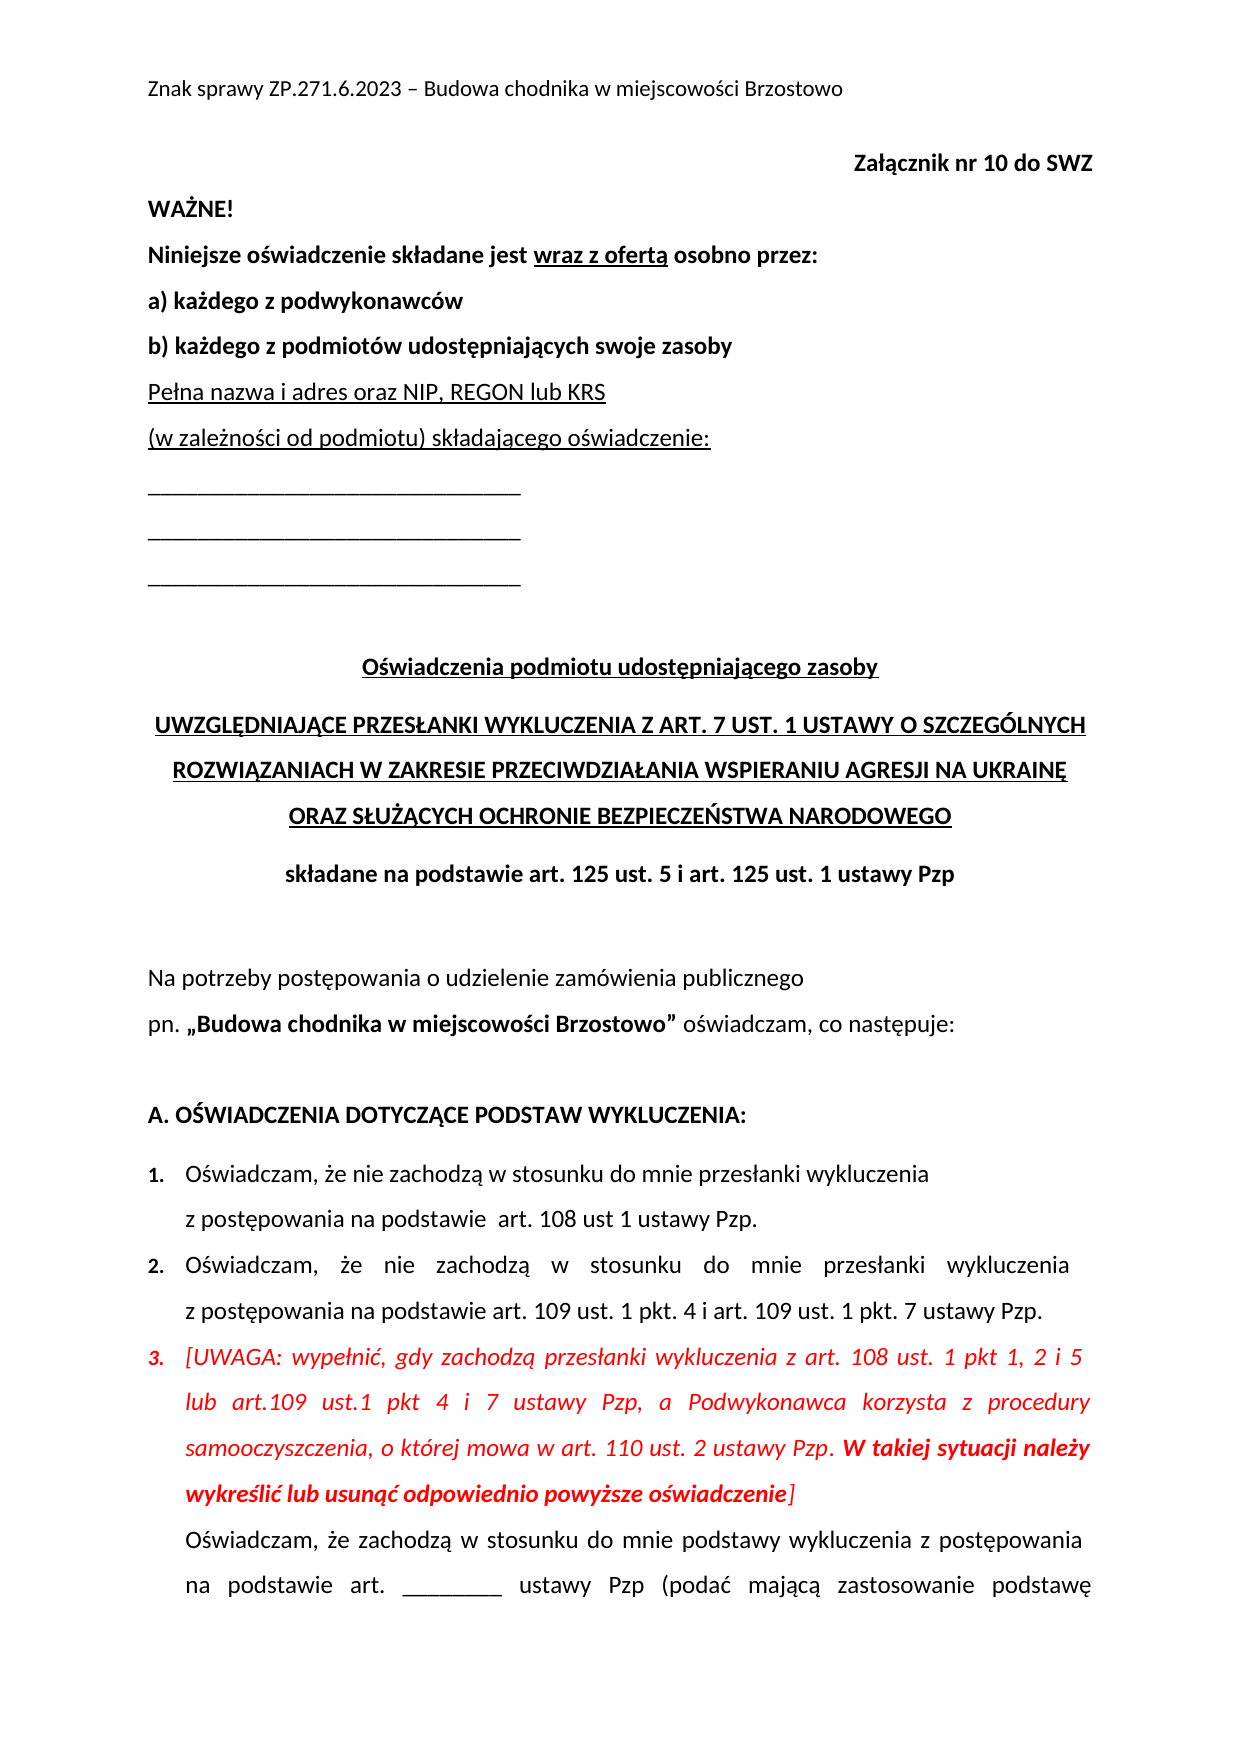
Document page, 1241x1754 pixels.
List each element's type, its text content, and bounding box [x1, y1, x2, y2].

text składane na podstawie art. 125 ust. 5 i art. 125 ust. 1 ustawy Pzp [148, 858, 1093, 889]
list z postępowania na podstawie art. 108 ust 1 ustawy Pzp. [185, 1204, 1093, 1234]
text Na potrzeby postępowania o udzielenie zamówienia publicznego pn. „Budowa chodnika w miejscowości Brzostowo” oświadczam, co następuje: [148, 962, 1093, 1039]
text ______________________________ [148, 559, 1093, 590]
text ______________________________ [148, 513, 1093, 544]
list Oświadczam, że nie zachodzą w stosunku do mnie przesłanki wykluczenia z postępowania na podstawie art. 109 ust. 1 pkt. 4 i art. 109 ust. 1 pkt. 7 ustawy Pzp. [148, 1249, 1093, 1326]
text Niniejsze oświadczenie składane jest wraz z ofertą osobno przez: [148, 239, 1093, 269]
list Oświadczam, że nie zachodzą w stosunku do mnie przesłanki wykluczenia [148, 1158, 1093, 1188]
text Załącznik nr 10 do SWZ [148, 148, 1093, 178]
text Oświadczenia podmiotu udostępniającego zasoby [148, 651, 1093, 681]
text Pełna nazwa i adres oraz NIP, REGON lub KRS [148, 376, 1093, 407]
text ______________________________ [148, 468, 1093, 498]
text b) każdego z podmiotów udostępniających swoje zasoby [148, 331, 1093, 361]
text UWZGLĘDNIAJĄCE PRZESŁANKI WYKLUCZENIA Z ART. 7 UST. 1 USTAWY o szczególnych rozwiązaniach w zakresie przeciwdziałania wspieraniu agresji na Ukrainę oraz służących ochronie bezpieczeństwa narodowego [148, 709, 1093, 831]
text (w zależności od podmiotu) składającego oświadczenie: [148, 422, 1093, 452]
list [UWAGA: wypełnić, gdy zachodzą przesłanki wykluczenia z art. 108 ust. 1 pkt 1, 2 i 5 lub art.109 ust.1 pkt 4 i 7 ustawy Pzp, a Podwykonawca korzysta z procedury samooczyszczenia, o której mowa w art. 110 ust. 2 ustawy Pzp. W takiej sytuacji należy wykreślić lub usunąć odpowiednio powyższe oświadczenie] [148, 1341, 1093, 1508]
text A. OŚWIADCZENIA DOTYCZĄCE PODSTAW WYKLUCZENIA: [148, 1100, 1093, 1130]
text a) każdego z podwykonawców [148, 285, 1093, 315]
text WAŻNE! [148, 193, 1093, 224]
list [185, 1524, 1093, 1600]
